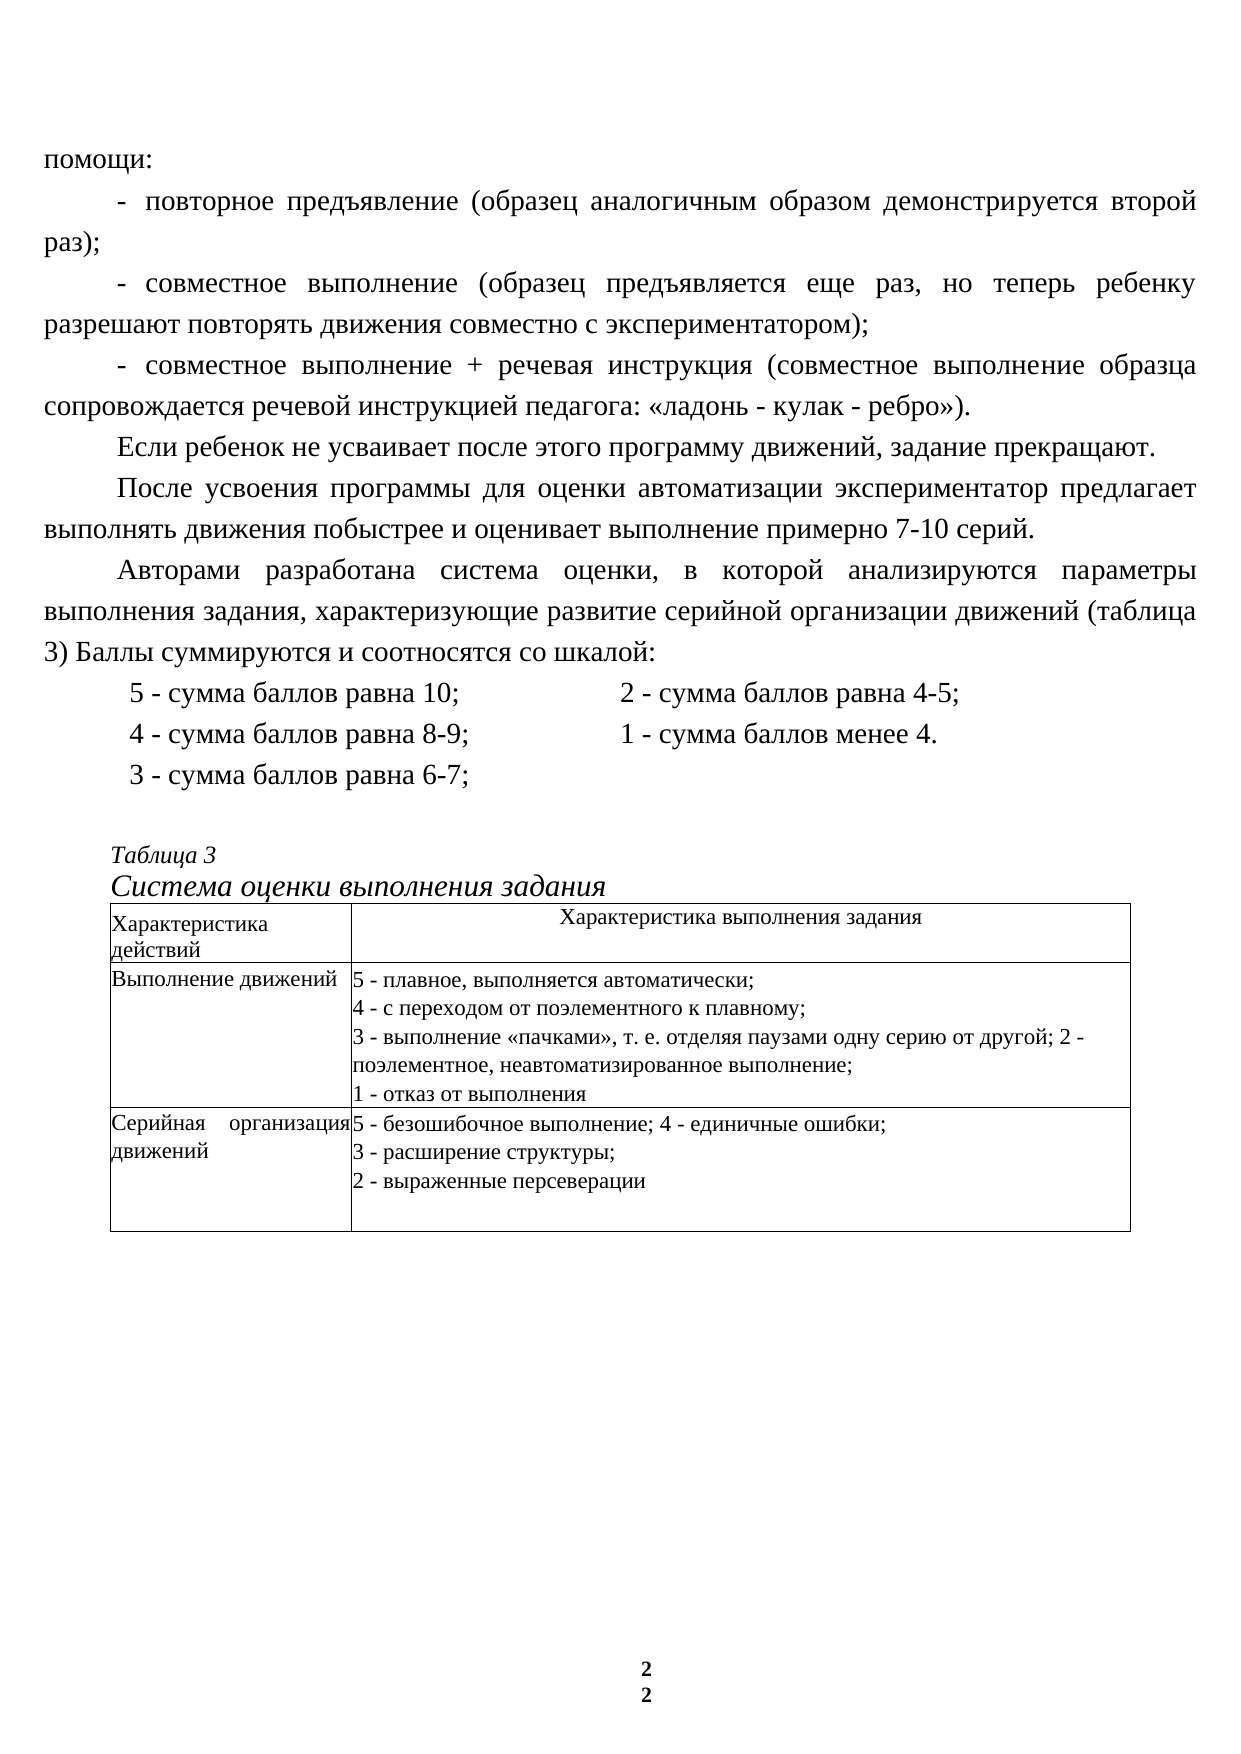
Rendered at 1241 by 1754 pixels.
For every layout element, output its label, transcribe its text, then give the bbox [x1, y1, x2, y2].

table_cell Серийная организация движений [111, 1108, 351, 1231]
text 4 - сумма баллов равна 8-9; 1 - сумма баллов менее 4. [129, 711, 1240, 752]
list совместное выполнение (образец предъявляется еще раз, но теперь ребенку разрешают повторять движения совместно с экспериментатором); [44, 259, 1196, 341]
text После усвоения программы для оценки автоматизации экспериментатор предлагает выполнять движения побыстрее и оценивает выполнение примерно 7-10 серий. [44, 464, 1196, 547]
list повторное предъявление (образец аналогичным образом демонстрируется второй раз); [44, 177, 1196, 259]
text 3 - сумма баллов равна 6-7; [129, 752, 1240, 793]
text Система оценки выполнения задания [110, 869, 1130, 903]
table_cell Выполнение движений [111, 963, 351, 1107]
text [44, 136, 1196, 177]
text Авторами разработана система оценки, в которой анализируются параметры выполнения задания, характеризующие развитие серийной организации движений (таблица 3) Баллы суммируются и соотносятся со шкалой: [44, 547, 1196, 670]
table_cell 5 - плавное, выполняется автоматически; 4 - с переходом от поэлементного к плавному; 3 - выполнение «пачками», т. е. отделяя паузами одну серию от другой; 2 - поэлементное, неавтоматизированное выполнение; 1 - отказ от выполнения [352, 963, 1130, 1107]
text Если ребенок не усваивает после этого программу движений, задание прекращают. [44, 423, 1196, 464]
table_header Характеристика действий [111, 904, 351, 962]
table_header Характеристика выполнения задания [352, 904, 1130, 962]
list совместное выполнение + речевая инструкция (совместное выполнение образца сопровождается речевой инструкцией педагога: «ладонь - кулак - ребро»). [44, 341, 1196, 423]
text Таблица 3 [110, 841, 1130, 869]
table_cell 5 - безошибочное выполнение; 4 - единичные ошибки; 3 - расширение структуры; 2 - выраженные персеверации [352, 1108, 1130, 1231]
text 5 - сумма баллов равна 10; 2 - сумма баллов равна 4-5; [129, 670, 1240, 711]
